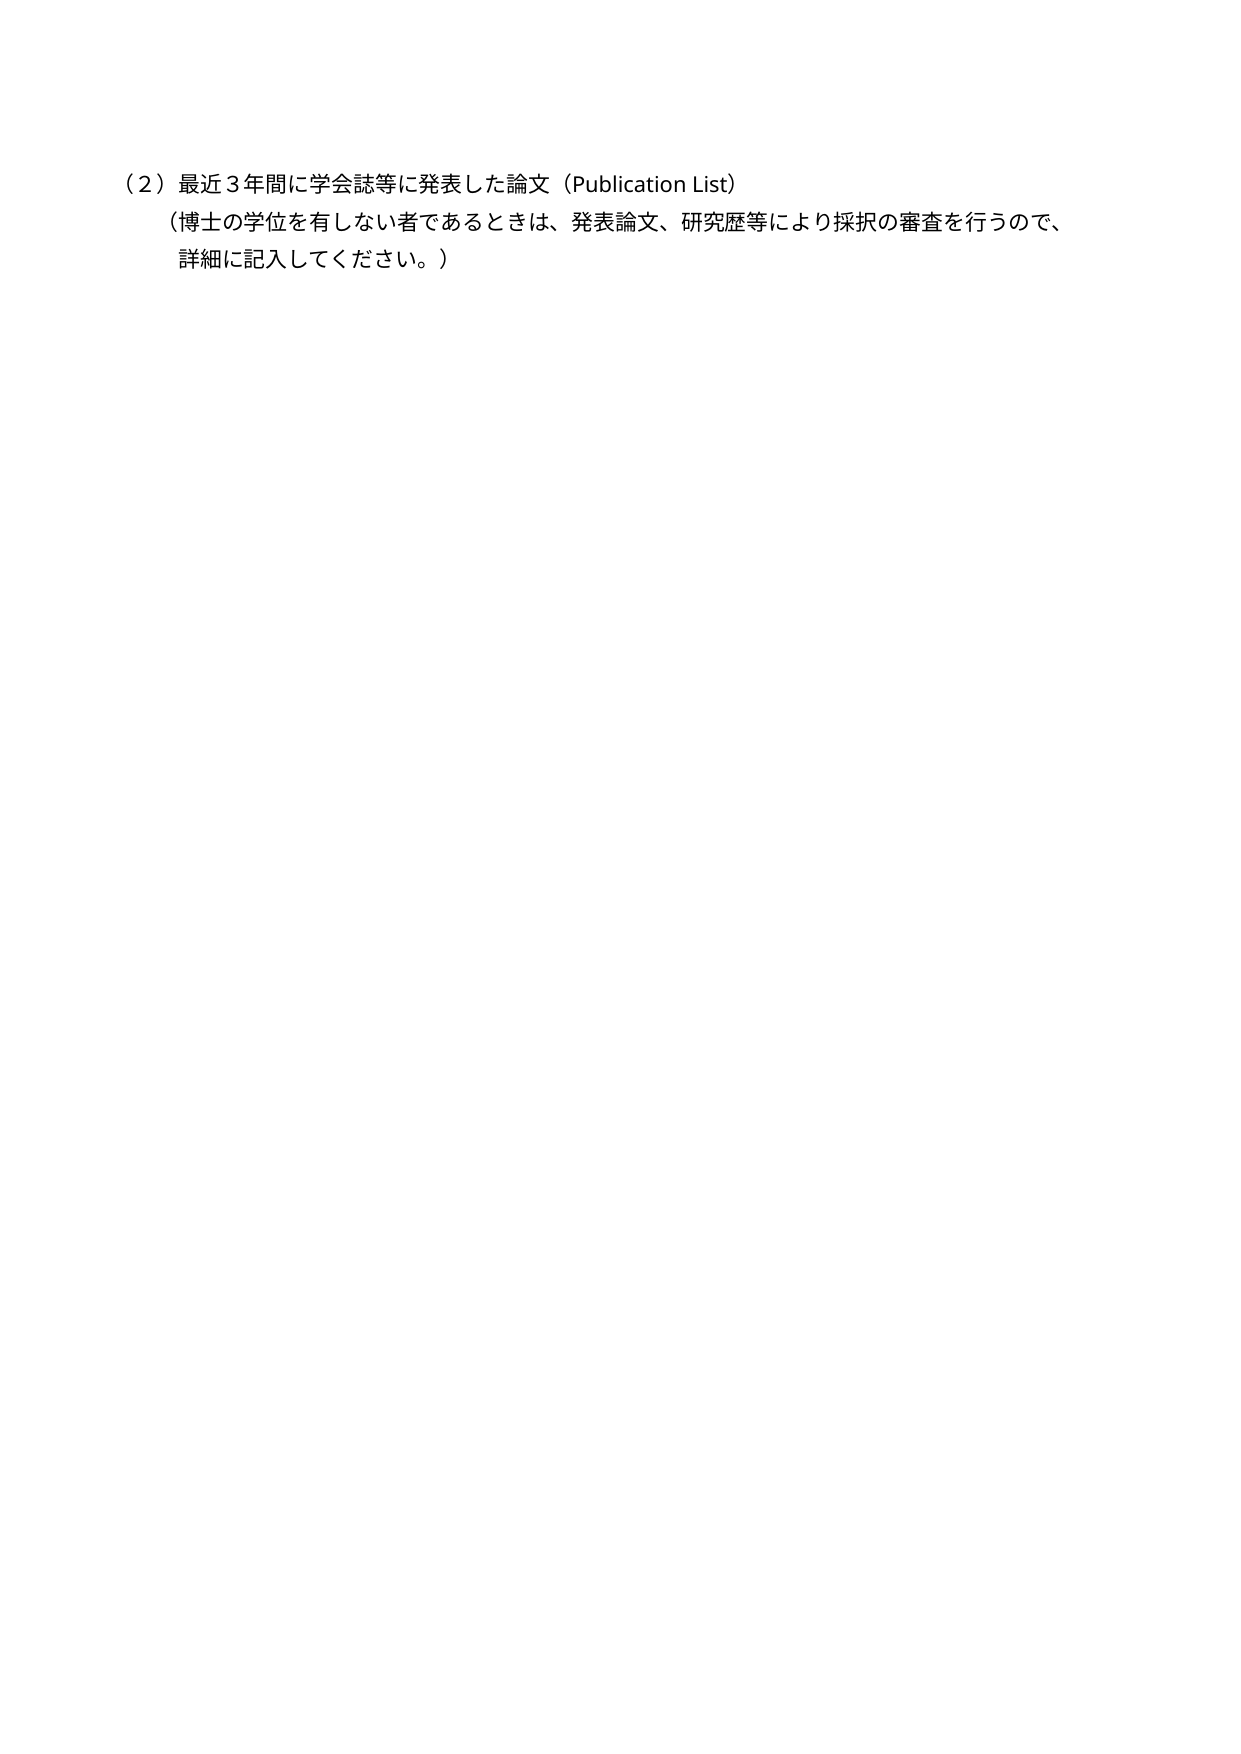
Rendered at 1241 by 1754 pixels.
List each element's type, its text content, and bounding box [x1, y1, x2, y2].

text （博士の学位を有しない者であるときは、発表論文、研究歴等により採択の審査を行うので、 [112, 202, 1128, 239]
text 詳細に記入してください。） [112, 239, 1128, 277]
text （２）最近３年間に学会誌等に発表した論文（Publication List） [112, 164, 1128, 202]
